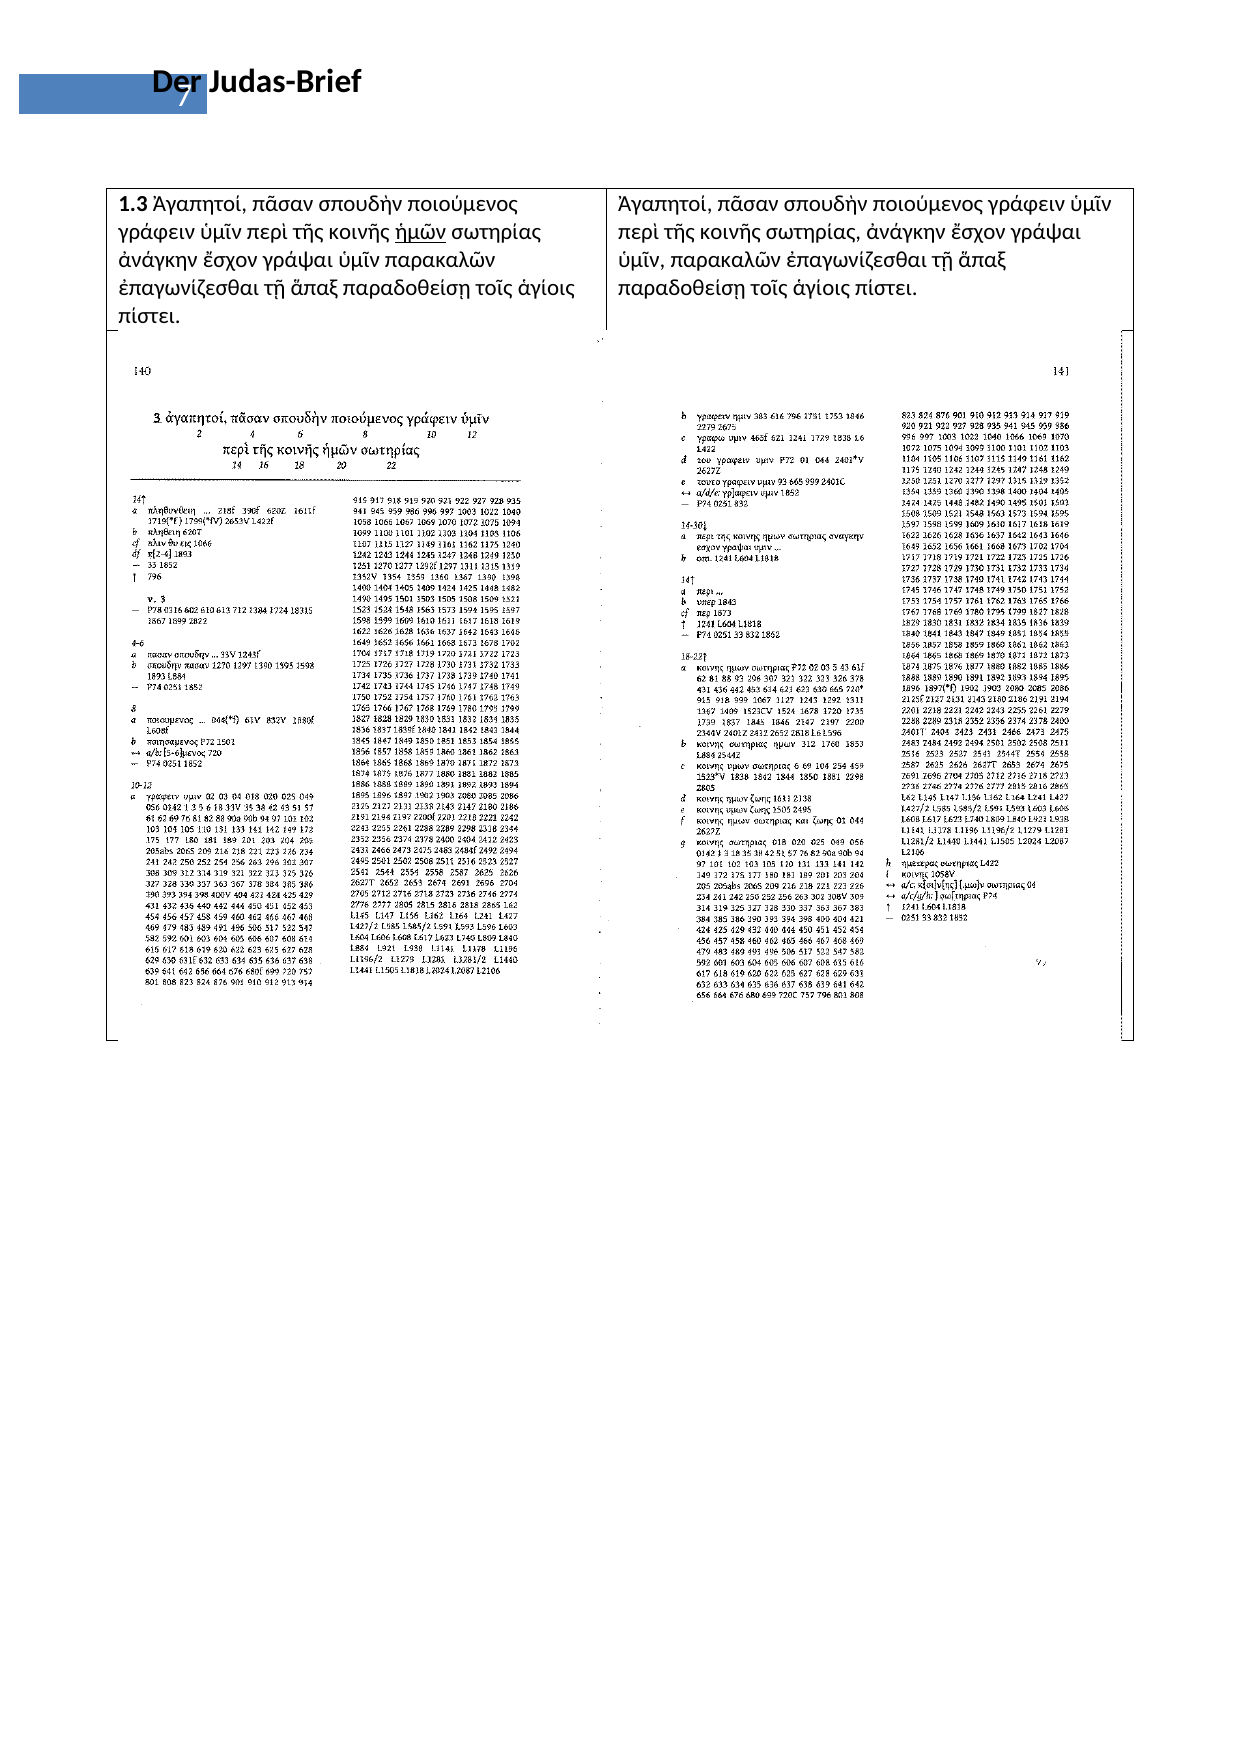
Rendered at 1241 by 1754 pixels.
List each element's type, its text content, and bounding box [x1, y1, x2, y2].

table_header 1.3 Ἀγαπητοί, πᾶσαν σπουδὴν ποιούμενος γράφειν ὑμῖν περὶ τῆς κοινῆς ἡμῶν σωτηρίας ἀνάγκην ἔσχον γράψαι ὑμῖν παρακαλῶν ἐπαγωνίζεσθαι τῇ ἅπαξ παραδοθείσῃ τοῖς ἁγίοις πίστει. [107, 189, 606, 329]
picture [118, 330, 1123, 1041]
table_cell [107, 331, 118, 1040]
table_header Ἀγαπητοί, πᾶσαν σπουδὴν ποιούμενος γράφειν ὑμῖν περὶ τῆς κοινῆς σωτηρίας, ἀνάγκην ἔσχον γράψαι ὑμῖν, παρακαλῶν ἐπαγωνίζεσθαι τῇ ἅπαξ παραδοθείσῃ τοῖς ἁγίοις πίστει. [607, 189, 1133, 329]
table_cell [1123, 331, 1133, 1040]
